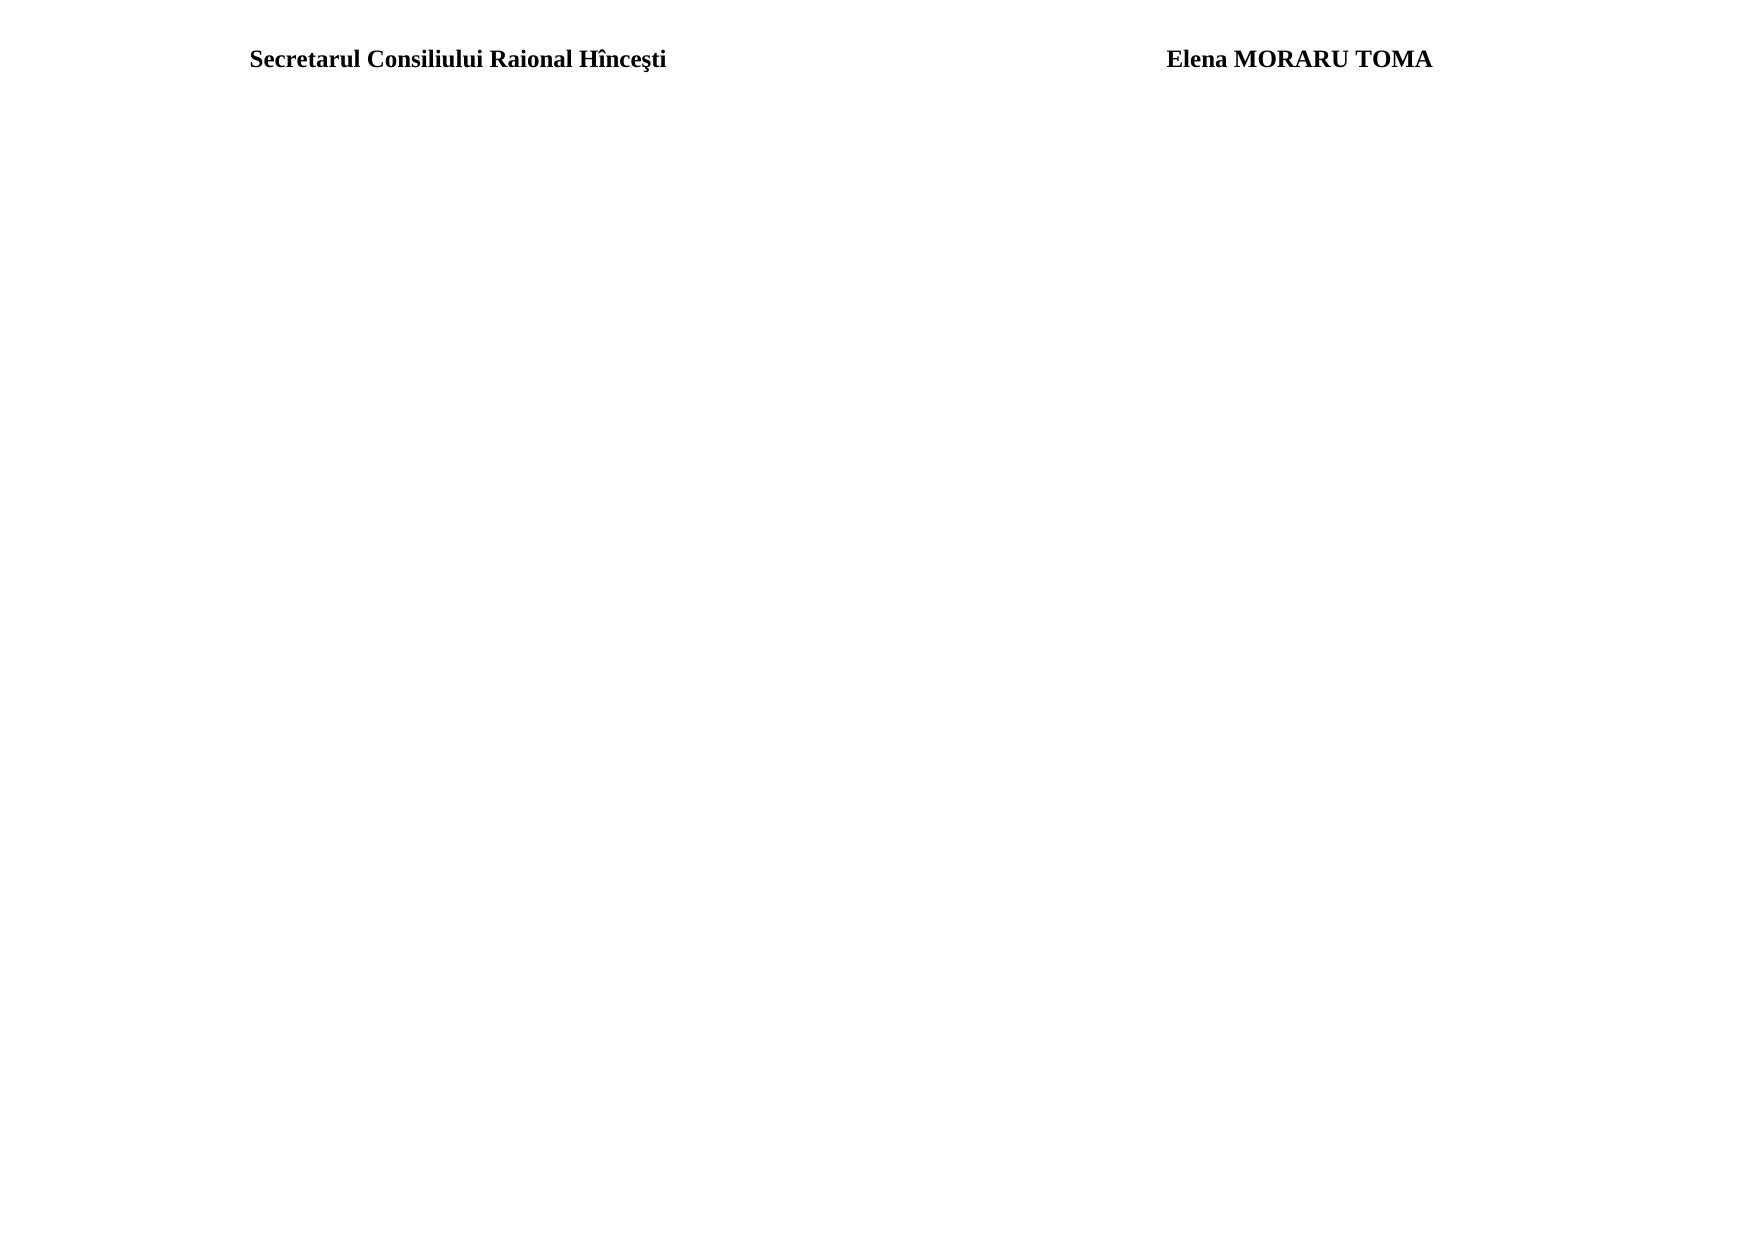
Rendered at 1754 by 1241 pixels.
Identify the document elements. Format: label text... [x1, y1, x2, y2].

text Secretarul Consiliului Raional Hînceşti Elena MORARU TOMA [118, 44, 1636, 73]
